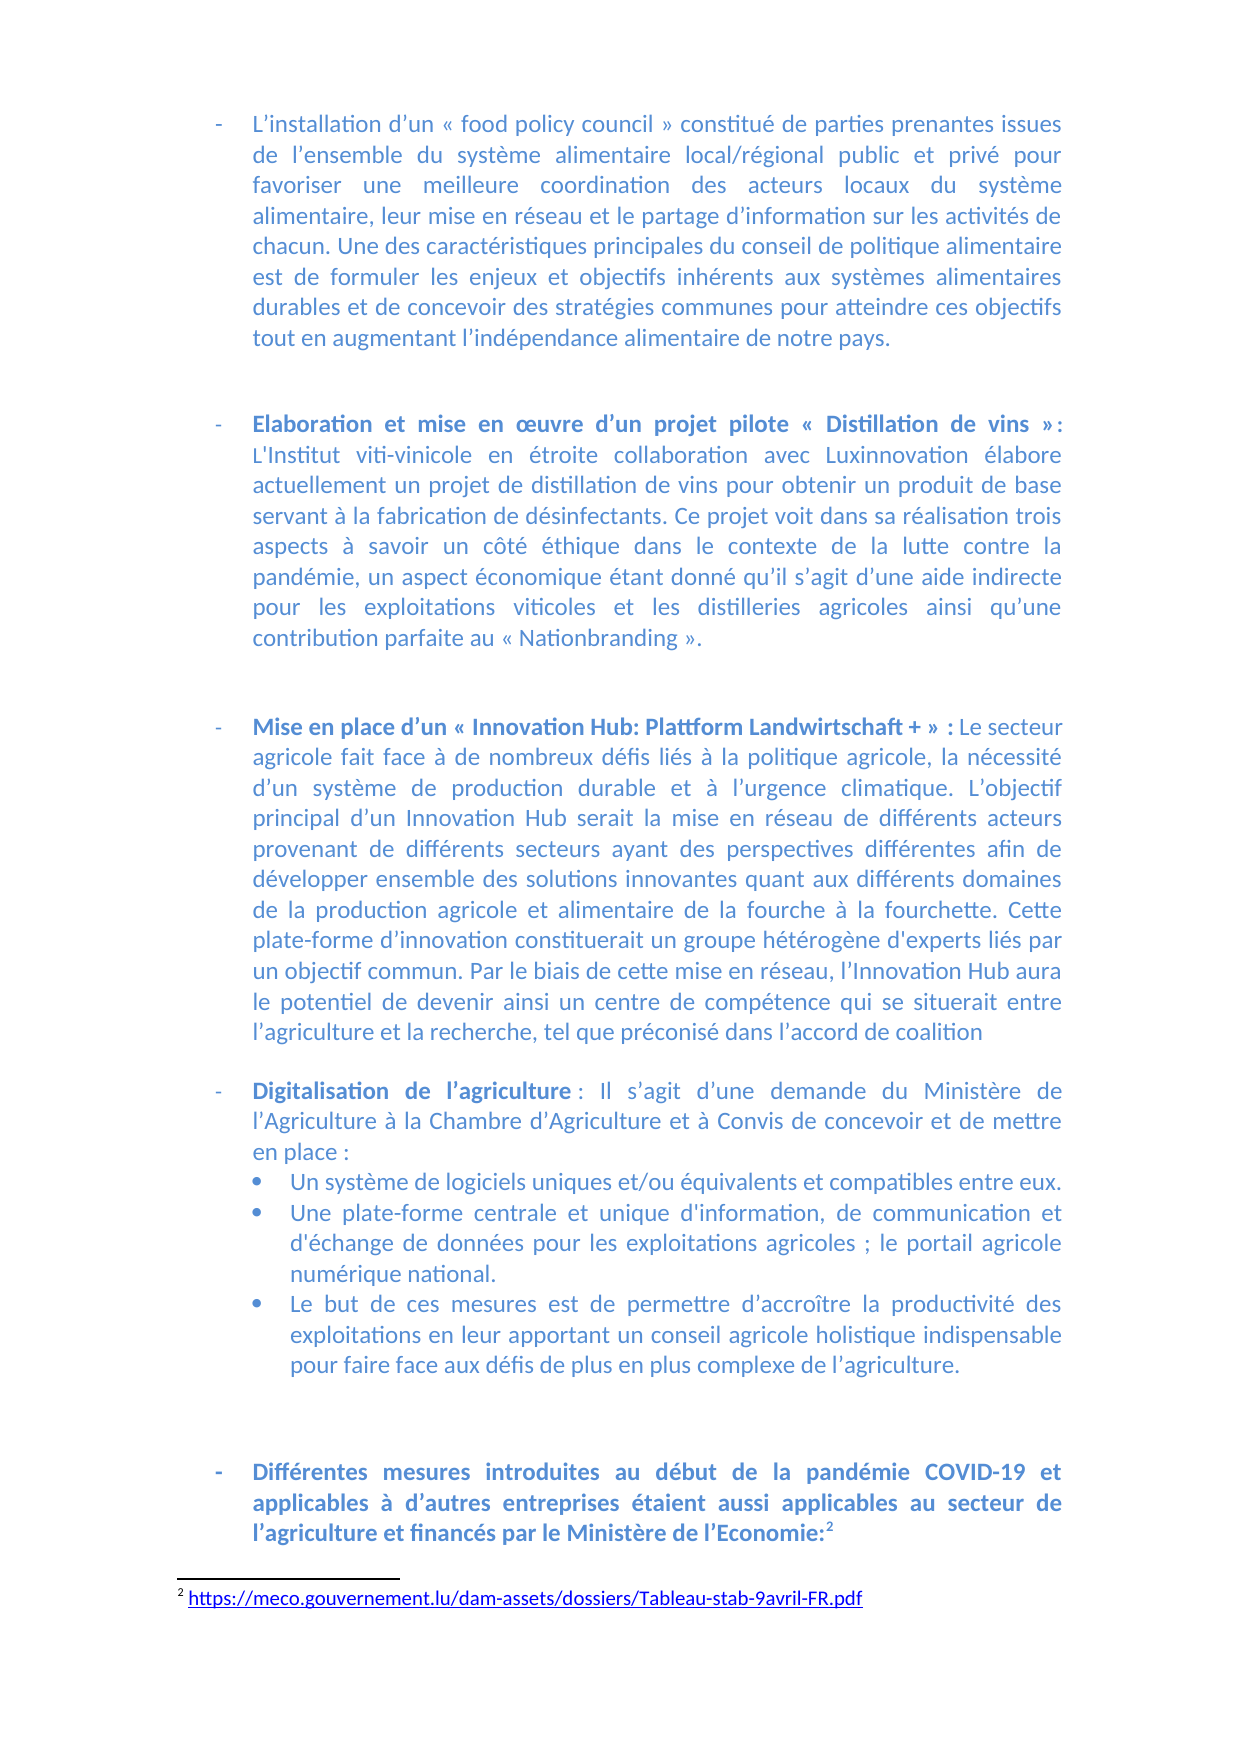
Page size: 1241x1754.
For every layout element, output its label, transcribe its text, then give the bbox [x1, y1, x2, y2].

list Une plate-forme centrale et unique d'information, de communication et d'échange de données pour les exploitations agricoles ; le portail agricole numérique national. [252, 1197, 1063, 1288]
list Le but de ces mesures est de permettre d’accroître la productivité des exploitations en leur apportant un conseil agricole holistique indispensable pour faire face aux défis de plus en plus complexe de l’agriculture. [252, 1288, 1063, 1380]
list Elaboration et mise en œuvre d’un projet pilote « Distillation de vins »: L'Institut viti-vinicole en étroite collaboration avec Luxinnovation élabore actuellement un projet de distillation de vins pour obtenir un produit de base servant à la fabrication de désinfectants. Ce projet voit dans sa réalisation trois aspects à savoir un côté éthique dans le contexte de la lutte contre la pandémie, un aspect économique étant donné qu’il s’agit d’une aide indirecte pour les exploitations viticoles et les distilleries agricoles ainsi qu’une contribution parfaite au « Nationbranding ». [215, 408, 1063, 652]
list Différentes mesures introduites au début de la pandémie COVID-19 et applicables à d’autres entreprises étaient aussi applicables au secteur de l’agriculture et financés par le Ministère de l’Economie: [215, 1456, 1063, 1548]
list L’installation d’un « food policy council » constitué de parties prenantes issues de l’ensemble du système alimentaire local/régional public et privé pour favoriser une meilleure coordination des acteurs locaux du système alimentaire, leur mise en réseau et le partage d’information sur les activités de chacun. Une des caractéristiques principales du conseil de politique alimentaire est de formuler les enjeux et objectifs inhérents aux systèmes alimentaires durables et de concevoir des stratégies communes pour atteindre ces objectifs tout en augmentant l’indépendance alimentaire de notre pays. [215, 108, 1063, 352]
list Digitalisation de l’agriculture : Il s’agit d’une demande du Ministère de l’Agriculture à la Chambre d’Agriculture et à Convis de concevoir et de mettre en place : [215, 1075, 1063, 1166]
list Mise en place d’un « Innovation Hub: Plattform Landwirtschaft + » : Le secteur agricole fait face à de nombreux défis liés à la politique agricole, la nécessité d’un système de production durable et à l’urgence climatique. L’objectif principal d’un Innovation Hub serait la mise en réseau de différents acteurs provenant de différents secteurs ayant des perspectives différentes afin de développer ensemble des solutions innovantes quant aux différents domaines de la production agricole et alimentaire de la fourche à la fourchette. Cette plate-forme d’innovation constituerait un groupe hétérogène d'experts liés par un objectif commun. Par le biais de cette mise en réseau, l’Innovation Hub aura le potentiel de devenir ainsi un centre de compétence qui se situerait entre l’agriculture et la recherche, tel que préconisé dans l’accord de coalition [215, 711, 1063, 1047]
list Un système de logiciels uniques et/ou équivalents et compatibles entre eux. [252, 1166, 1063, 1197]
